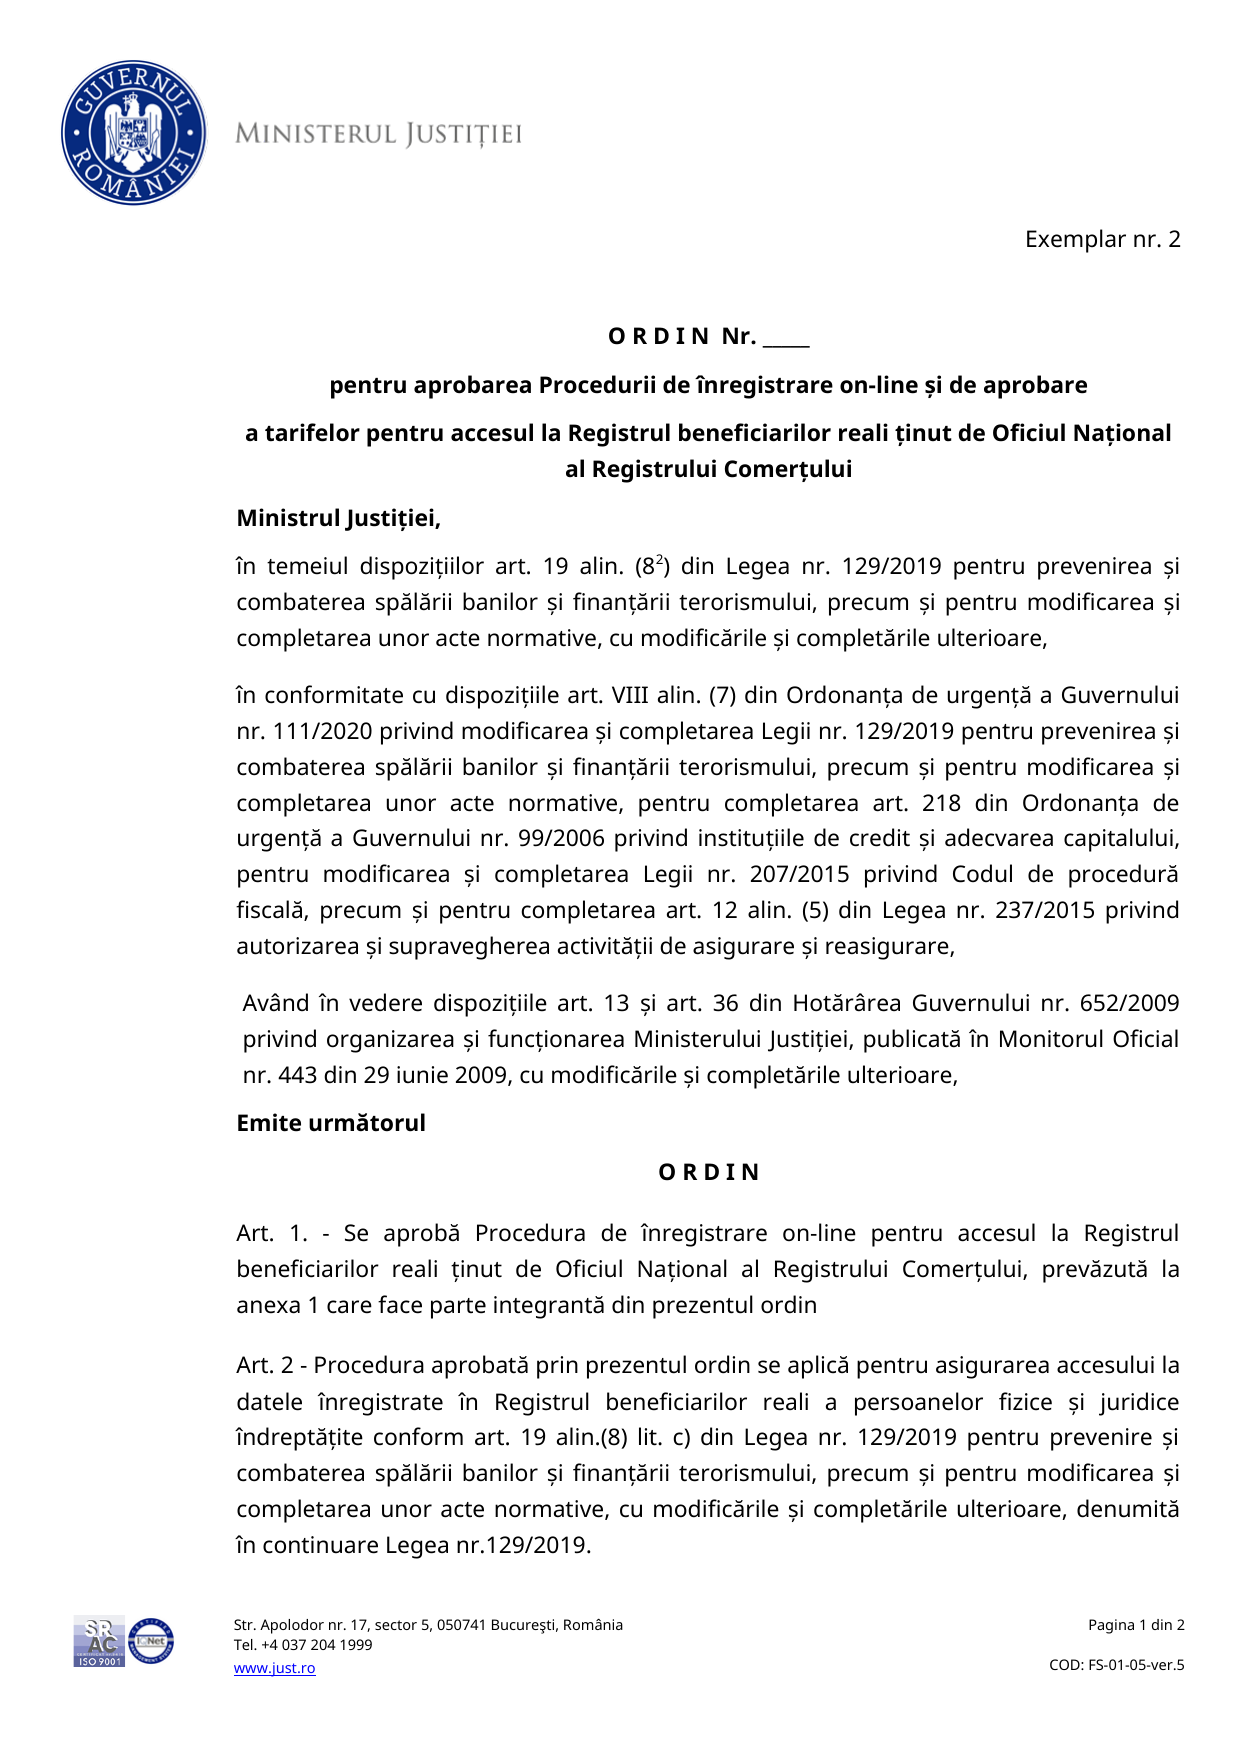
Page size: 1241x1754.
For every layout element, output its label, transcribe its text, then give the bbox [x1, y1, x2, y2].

text Art. 1. - Se aprobă Procedura de înregistrare on-line pentru accesul la Registrul beneficiarilor reali ținut de Oficiul Naţional al Registrului Comerţului, prevăzută la anexa 1 care face parte integrantă din prezentul ordin [236, 1217, 1181, 1320]
text în conformitate cu dispozițiile art. VIII alin. (7) din Ordonanța de urgență a Guvernului nr. 111/2020 privind modificarea şi completarea Legii nr. 129/2019 pentru prevenirea şi combaterea spălării banilor şi finanțării terorismului, precum şi pentru modificarea şi completarea unor acte normative, pentru completarea art. 218 din Ordonanța de urgență a Guvernului nr. 99/2006 privind instituţiile de credit şi adecvarea capitalului, pentru modificarea şi completarea Legii nr. 207/2015 privind Codul de procedură fiscală, precum şi pentru completarea art. 12 alin. (5) din Legea nr. 237/2015 privind autorizarea şi supravegherea activității de asigurare și reasigurare, [236, 679, 1181, 961]
text Emite următorul [236, 1107, 1181, 1138]
text Având în vedere dispozițiile art. 13 și art. 36 din Hotărârea Guvernului nr. 652/2009 privind organizarea şi funcționarea Ministerului Justiției, publicată în Monitorul Oficial nr. 443 din 29 iunie 2009, cu modificările şi completările ulterioare, [242, 987, 1181, 1090]
text Exemplar nr. 2 [236, 223, 1181, 255]
text O R D I N Nr. _____ [236, 320, 1181, 352]
text pentru aprobarea Procedurii de înregistrare on-line și de aprobare [236, 369, 1181, 400]
subtitle O R D I N [236, 1156, 1181, 1187]
text Ministrul Justiției, [236, 502, 1181, 533]
text în temeiul dispozițiilor art. 19 alin. (82) din Legea nr. 129/2019 pentru prevenirea şi combaterea spălării banilor şi finanţării terorismului, precum şi pentru modificarea şi completarea unor acte normative, cu modificările şi completările ulterioare, [236, 550, 1181, 653]
text Art. 2 - Procedura aprobată prin prezentul ordin se aplică pentru asigurarea accesului la datele înregistrate în Registrul beneficiarilor reali a persoanelor fizice şi juridice îndreptățite conform art. 19 alin.(8) lit. c) din Legea nr. 129/2019 pentru prevenire şi combaterea spălării banilor şi finanțării terorismului, precum şi pentru modificarea şi completarea unor acte normative, cu modificările şi completările ulterioare, denumită în continuare Legea nr.129/2019. [236, 1349, 1181, 1560]
text a tarifelor pentru accesul la Registrul beneficiarilor reali ținut de Oficiul Național al Registrului Comerțului [236, 417, 1181, 484]
picture [59, 59, 522, 207]
picture [73, 1615, 177, 1667]
